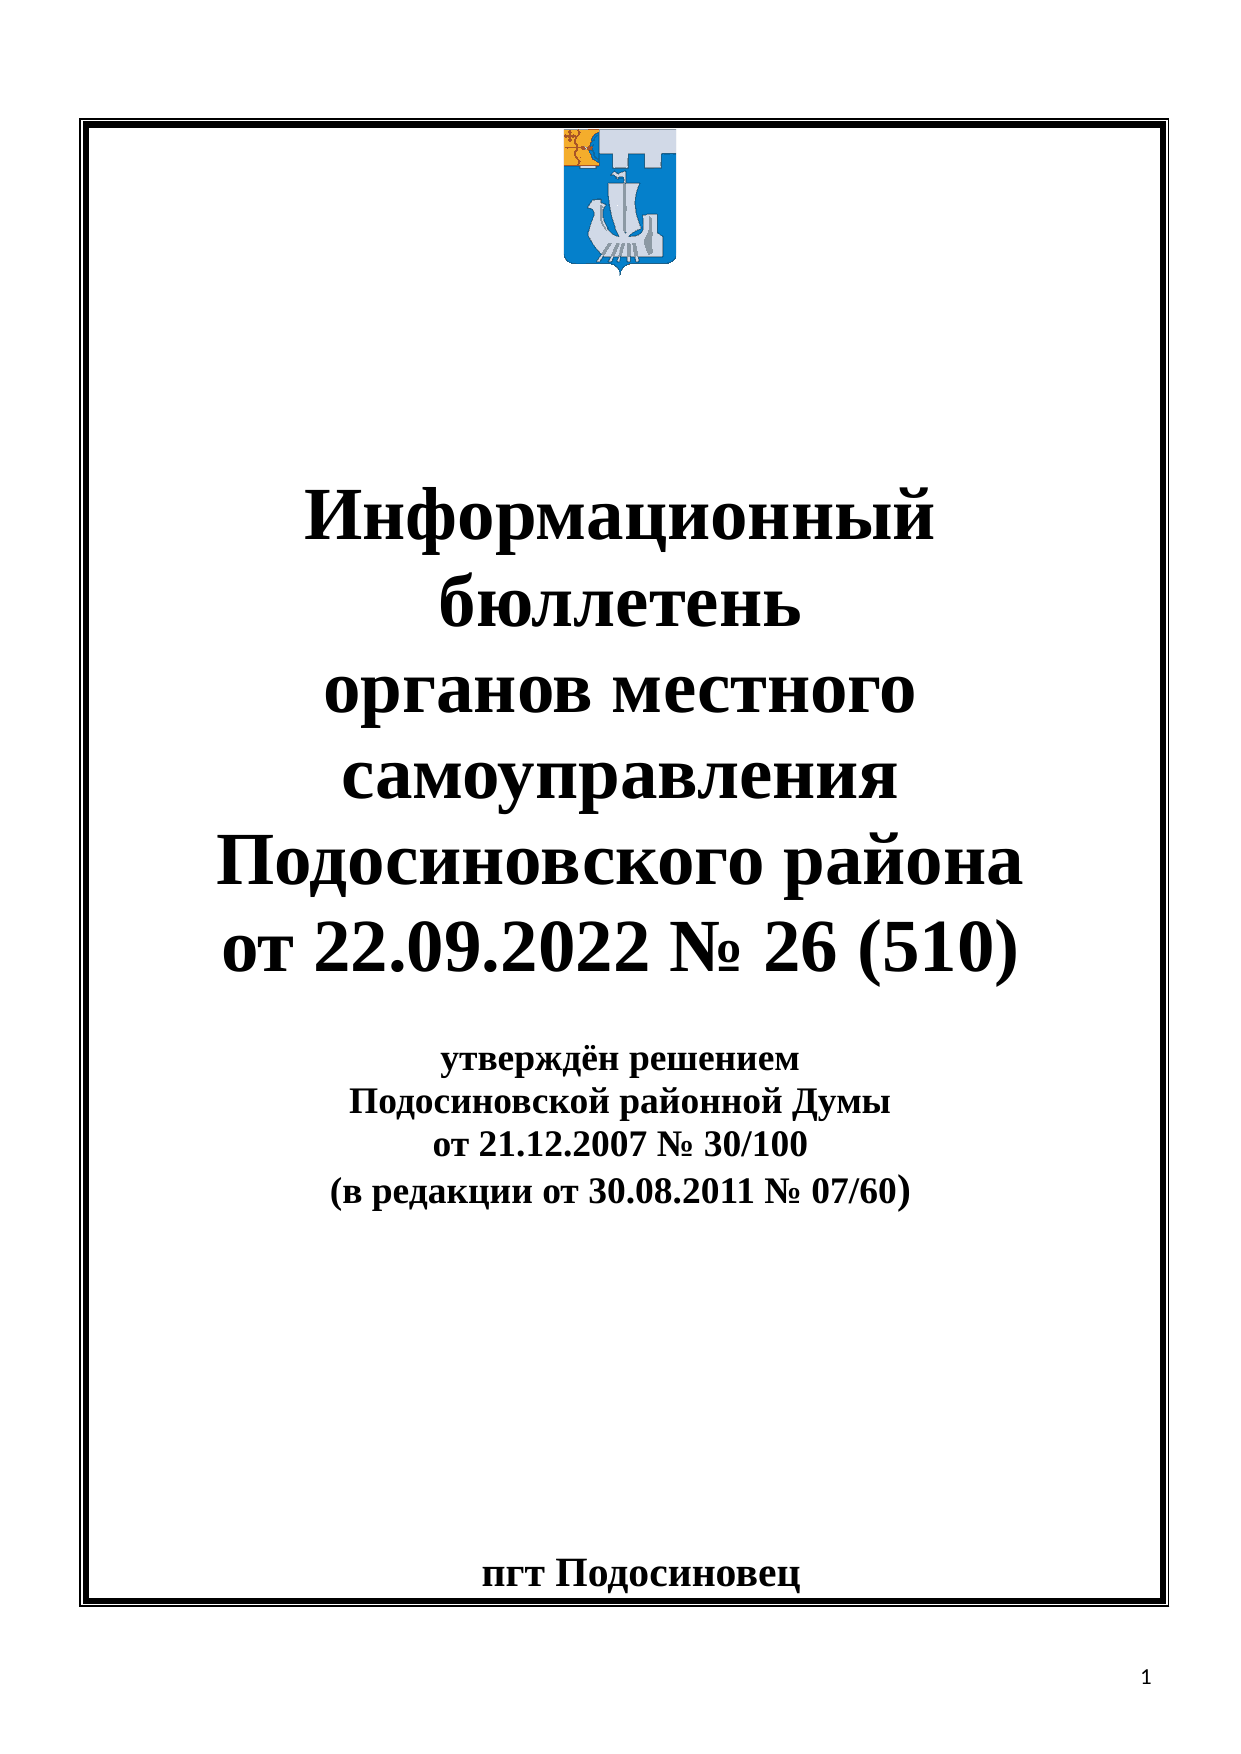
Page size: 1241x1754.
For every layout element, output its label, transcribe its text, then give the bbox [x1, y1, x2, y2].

text от 22.09.2022 № 26 (510) [89, 901, 1152, 987]
text Информационный [89, 469, 1152, 556]
text пгт Подосиновец [89, 1536, 1160, 1598]
text органов местного самоуправления Подосиновского района [89, 642, 1152, 901]
text (в редакции от 30.08.2011 № 07/60) [89, 1164, 1152, 1212]
text бюллетень [89, 556, 1152, 642]
text утверждён решением [89, 1035, 1152, 1078]
picture [563, 129, 677, 278]
text от 21.12.2007 № 30/100 [89, 1121, 1152, 1164]
text Подосиновской районной Думы [89, 1078, 1152, 1121]
